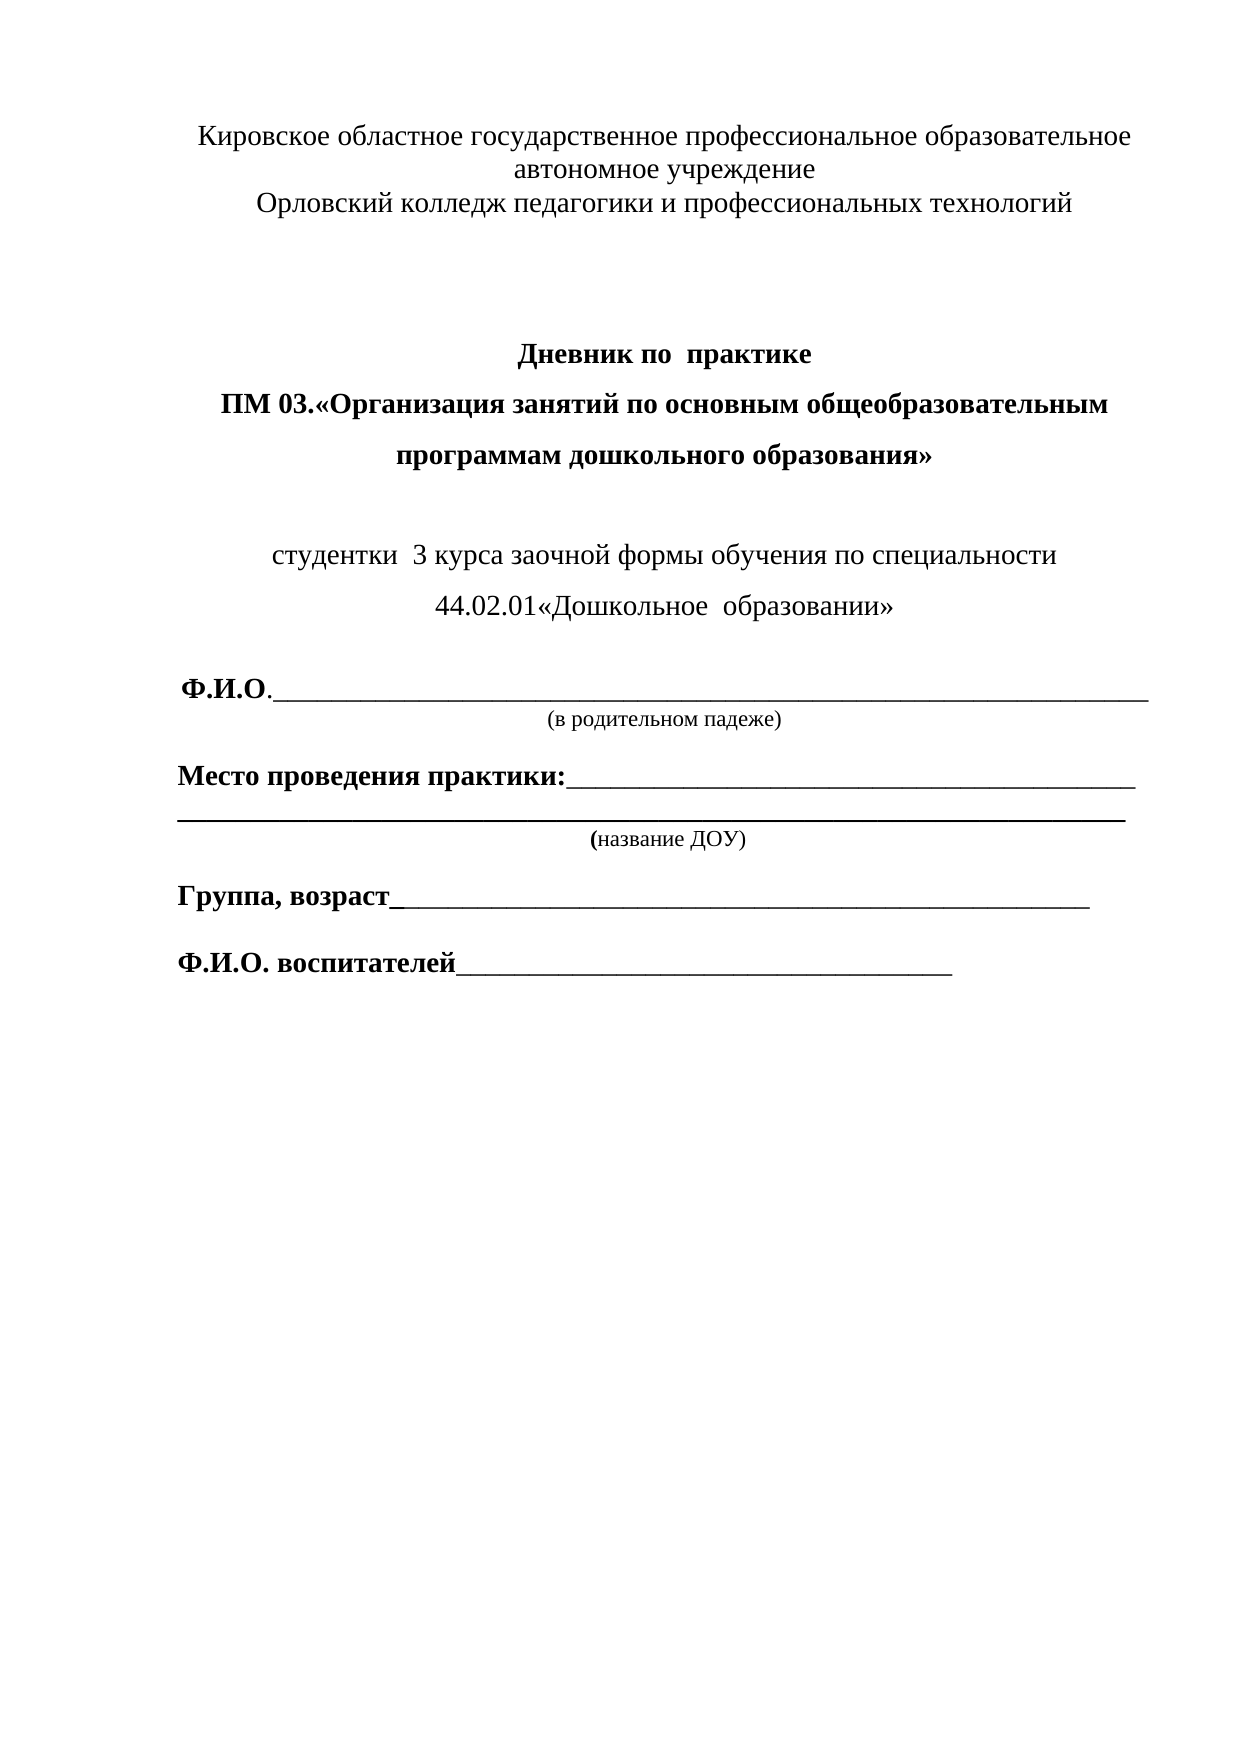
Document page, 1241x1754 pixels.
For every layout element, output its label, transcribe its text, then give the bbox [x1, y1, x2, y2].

text (в родительном падеже) [177, 705, 1152, 731]
text (название ДОУ) [177, 825, 1152, 851]
text Орловский колледж педагогики и профессиональных технологий [177, 185, 1152, 219]
text _________________________________________________________________ [177, 791, 1152, 825]
text студентки 3 курса заочной формы обучения по специальности 44.02.01«Дошкольное образовании» [177, 537, 1152, 621]
text ПМ 03.«Организация занятий по основным общеобразовательным программам дошкольного образования» [177, 386, 1152, 470]
text Место проведения практики:_______________________________________ [177, 758, 1152, 791]
text Группа, возраст________________________________________________ [177, 878, 1152, 911]
text Ф.И.О.____________________________________________________________ [177, 672, 1152, 705]
text Кировское областное государственное профессиональное образовательное автономное учреждение [177, 118, 1152, 185]
text Дневник по практике [177, 336, 1152, 370]
text Ф.И.О. воспитателей__________________________________ [177, 945, 1152, 978]
